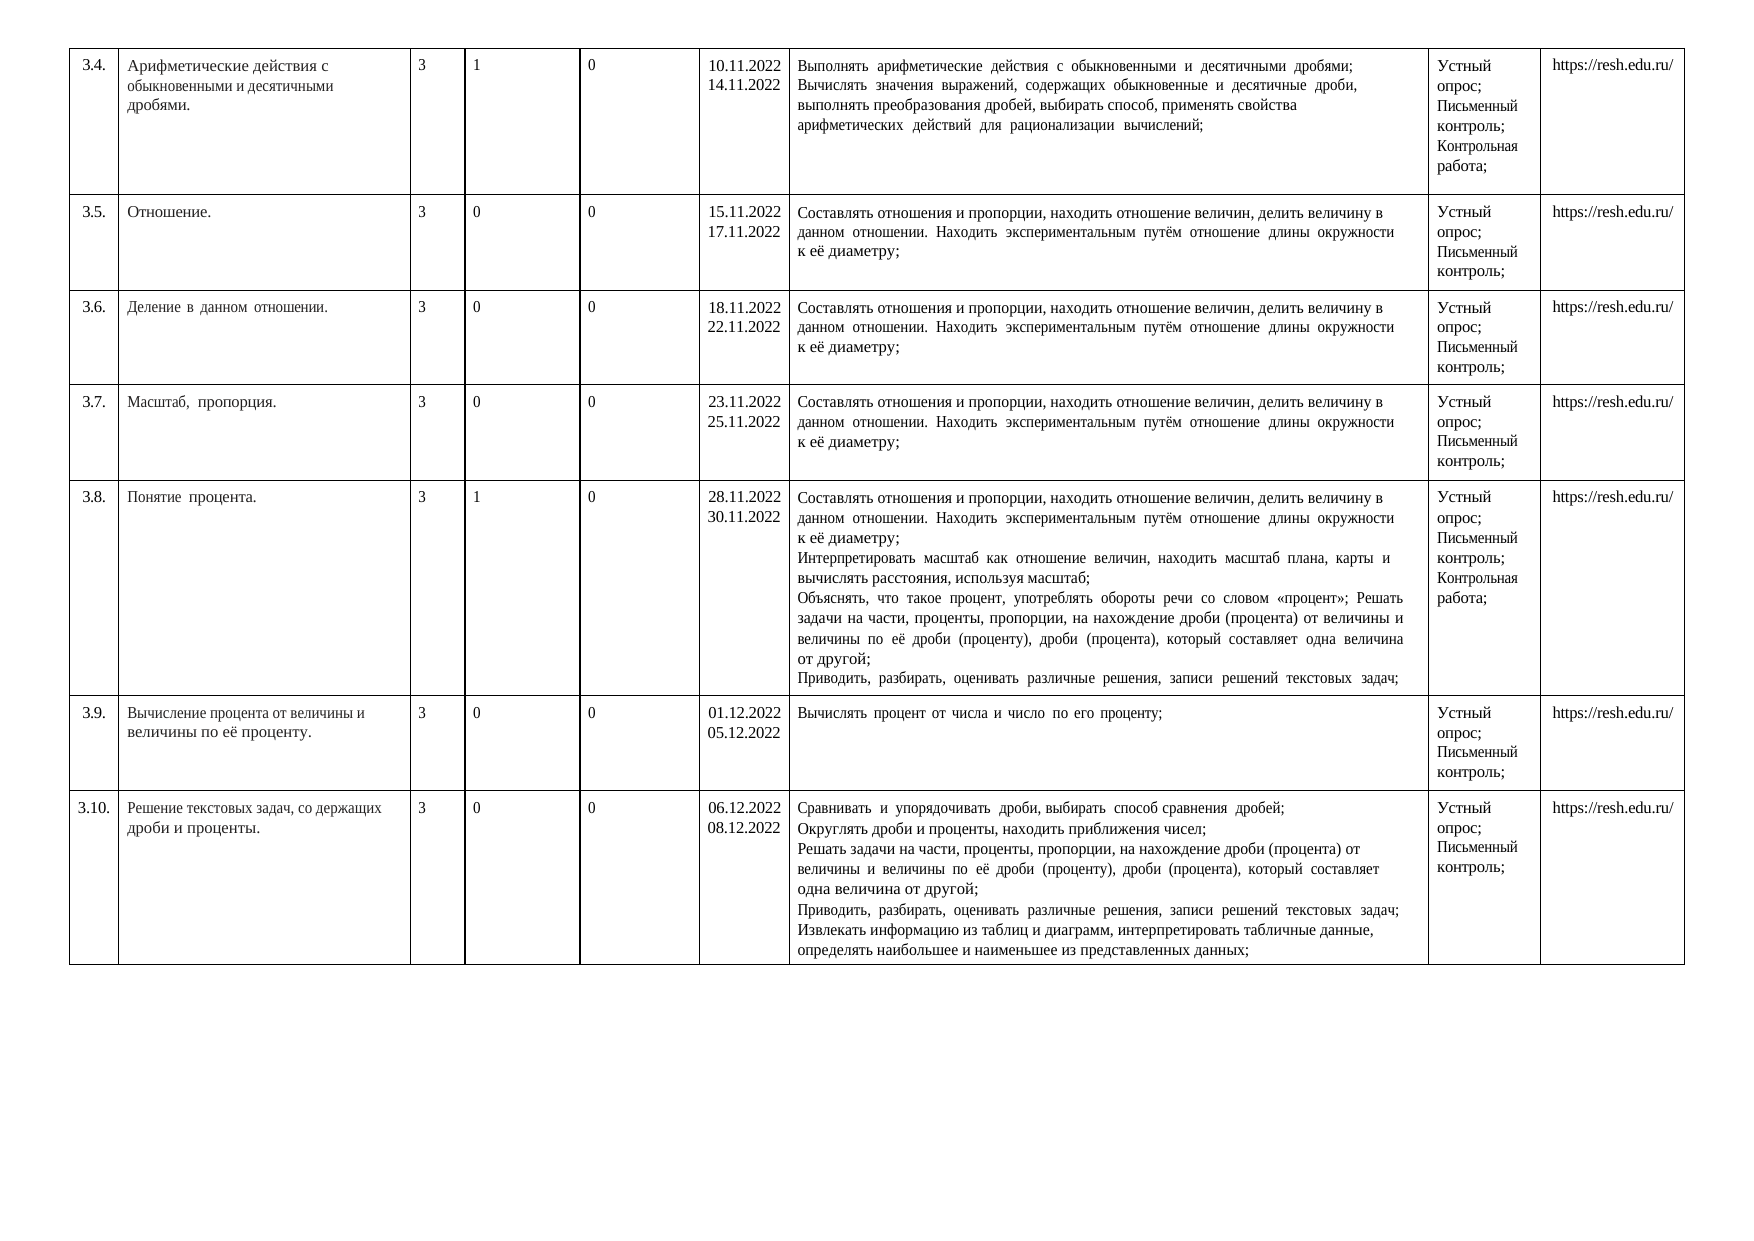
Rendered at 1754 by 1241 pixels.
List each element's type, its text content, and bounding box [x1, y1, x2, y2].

table_cell 0 [466, 291, 579, 384]
table_cell 0 [581, 791, 699, 964]
table_cell 3 [411, 696, 464, 790]
table_cell Решение текстовых задач, со держащих дроби и проценты. [119, 791, 410, 964]
table_cell 23.11.2022 25.11.2022 [700, 385, 789, 480]
table_header https://resh.edu.ru/ [1541, 49, 1684, 194]
table_cell 3 [411, 195, 464, 289]
table_header 10.11.2022 14.11.2022 [700, 49, 789, 194]
table_header 1 [466, 49, 579, 194]
table_cell Деление в данном отношении. [119, 291, 410, 384]
table_cell Масштаб, пропорция. [119, 385, 410, 480]
table_cell 0 [466, 385, 579, 480]
table_cell 3.7. [70, 385, 118, 480]
table_cell 0 [466, 791, 579, 964]
table_cell 3 [411, 385, 464, 480]
table_cell 0 [466, 696, 579, 790]
table_cell Отношение. [119, 195, 410, 289]
table_cell 0 [581, 291, 699, 384]
table_cell Устный опрос; Письменный контроль; [1429, 791, 1540, 964]
table_cell https://resh.edu.ru/ [1541, 195, 1684, 289]
table_cell Устный опрос; Письменный контроль; [1429, 696, 1540, 790]
table_cell Составлять отношения и пропорции, находить отношение величин, делить величину в данном отношении. Находить экспериментальным путём отношение длины окружности к её диаметру; [790, 195, 1428, 289]
table_header 3 [411, 49, 464, 194]
table_cell Устный опрос; Письменный контроль; [1429, 385, 1540, 480]
table_cell Устный опрос; Письменный контроль; Контрольная работа; [1429, 481, 1540, 695]
table_cell 0 [466, 195, 579, 289]
table_cell 3.9. [70, 696, 118, 790]
table_header 0 [581, 49, 699, 194]
table_header 3.4. [70, 49, 118, 194]
table_cell Составлять отношения и пропорции, находить отношение величин, делить величину в данном отношении. Находить экспериментальным путём отношение длины окружности к её диаметру; [790, 385, 1428, 480]
table_cell https://resh.edu.ru/ [1541, 291, 1684, 384]
table_cell Вычислять процент от числа и число по его проценту; [790, 696, 1428, 790]
table_cell Вычисление процента от величины и величины по её проценту. [119, 696, 410, 790]
table_cell Сравнивать и упорядочивать дроби, выбирать способ сравнения дробей; Округлять дроби и проценты, находить приближения чисел; Решать задачи на части, проценты, пропорции, на нахождение дроби (процента) от величины и величины по её дроби (проценту), дроби (процента), который составляет одна величина от другой; Приводить, разбирать, оценивать различные решения, записи решений текстовых задач; Извлекать информацию из таблиц и диаграмм, интерпретировать табличные данные, определять наибольшее и наименьшее из представленных данных; [790, 791, 1428, 964]
table_cell https://resh.edu.ru/ [1541, 696, 1684, 790]
table_cell 3 [411, 791, 464, 964]
table_cell 28.11.2022 30.11.2022 [700, 481, 789, 695]
table_cell 06.12.2022 08.12.2022 [700, 791, 789, 964]
table_cell 3 [411, 481, 464, 695]
table_cell 15.11.2022 17.11.2022 [700, 195, 789, 289]
table_cell 3 [411, 291, 464, 384]
table_cell 0 [581, 696, 699, 790]
table_cell Составлять отношения и пропорции, находить отношение величин, делить величину в данном отношении. Находить экспериментальным путём отношение длины окружности к её диаметру; [790, 291, 1428, 384]
table_cell 0 [581, 385, 699, 480]
table_header Устный опрос; Письменный контроль; Контрольная работа; [1429, 49, 1540, 194]
table_cell 18.11.2022 22.11.2022 [700, 291, 789, 384]
table_header Выполнять арифметические действия с обыкновенными и десятичными дробями; Вычислять значения выражений, содержащих обыкновенные и десятичные дроби, выполнять преобразования дробей, выбирать способ, применять свойства арифметических действий для рационализации вычислений; [790, 49, 1428, 194]
table_cell Устный опрос; Письменный контроль; [1429, 291, 1540, 384]
table_cell Понятие процента. [119, 481, 410, 695]
table_cell 01.12.2022 05.12.2022 [700, 696, 789, 790]
table_cell 0 [581, 481, 699, 695]
table_cell 1 [466, 481, 579, 695]
table_cell 0 [581, 195, 699, 289]
table_cell 3.8. [70, 481, 118, 695]
table_cell https://resh.edu.ru/ [1541, 385, 1684, 480]
table_cell https://resh.edu.ru/ [1541, 791, 1684, 964]
table_cell 3.5. [70, 195, 118, 289]
table_cell 3.10. [70, 791, 118, 964]
table_cell https://resh.edu.ru/ [1541, 481, 1684, 695]
table_cell Устный опрос; Письменный контроль; [1429, 195, 1540, 289]
table_cell 3.6. [70, 291, 118, 384]
table_header Арифметические действия с обыкновенными и десятичными дробями. [119, 49, 410, 194]
table_cell Составлять отношения и пропорции, находить отношение величин, делить величину в данном отношении. Находить экспериментальным путём отношение длины окружности к её диаметру; Интерпретировать масштаб как отношение величин, находить масштаб плана, карты и вычислять расстояния, используя масштаб; Объяснять, что такое процент, употреблять обороты речи со словом «процент»; Решать задачи на части, проценты, пропорции, на нахождение дроби (процента) от величины и величины по её дроби (проценту), дроби (процента), который составляет одна величина от другой; Приводить, разбирать, оценивать различные решения, записи решений текстовых задач; [790, 481, 1428, 695]
